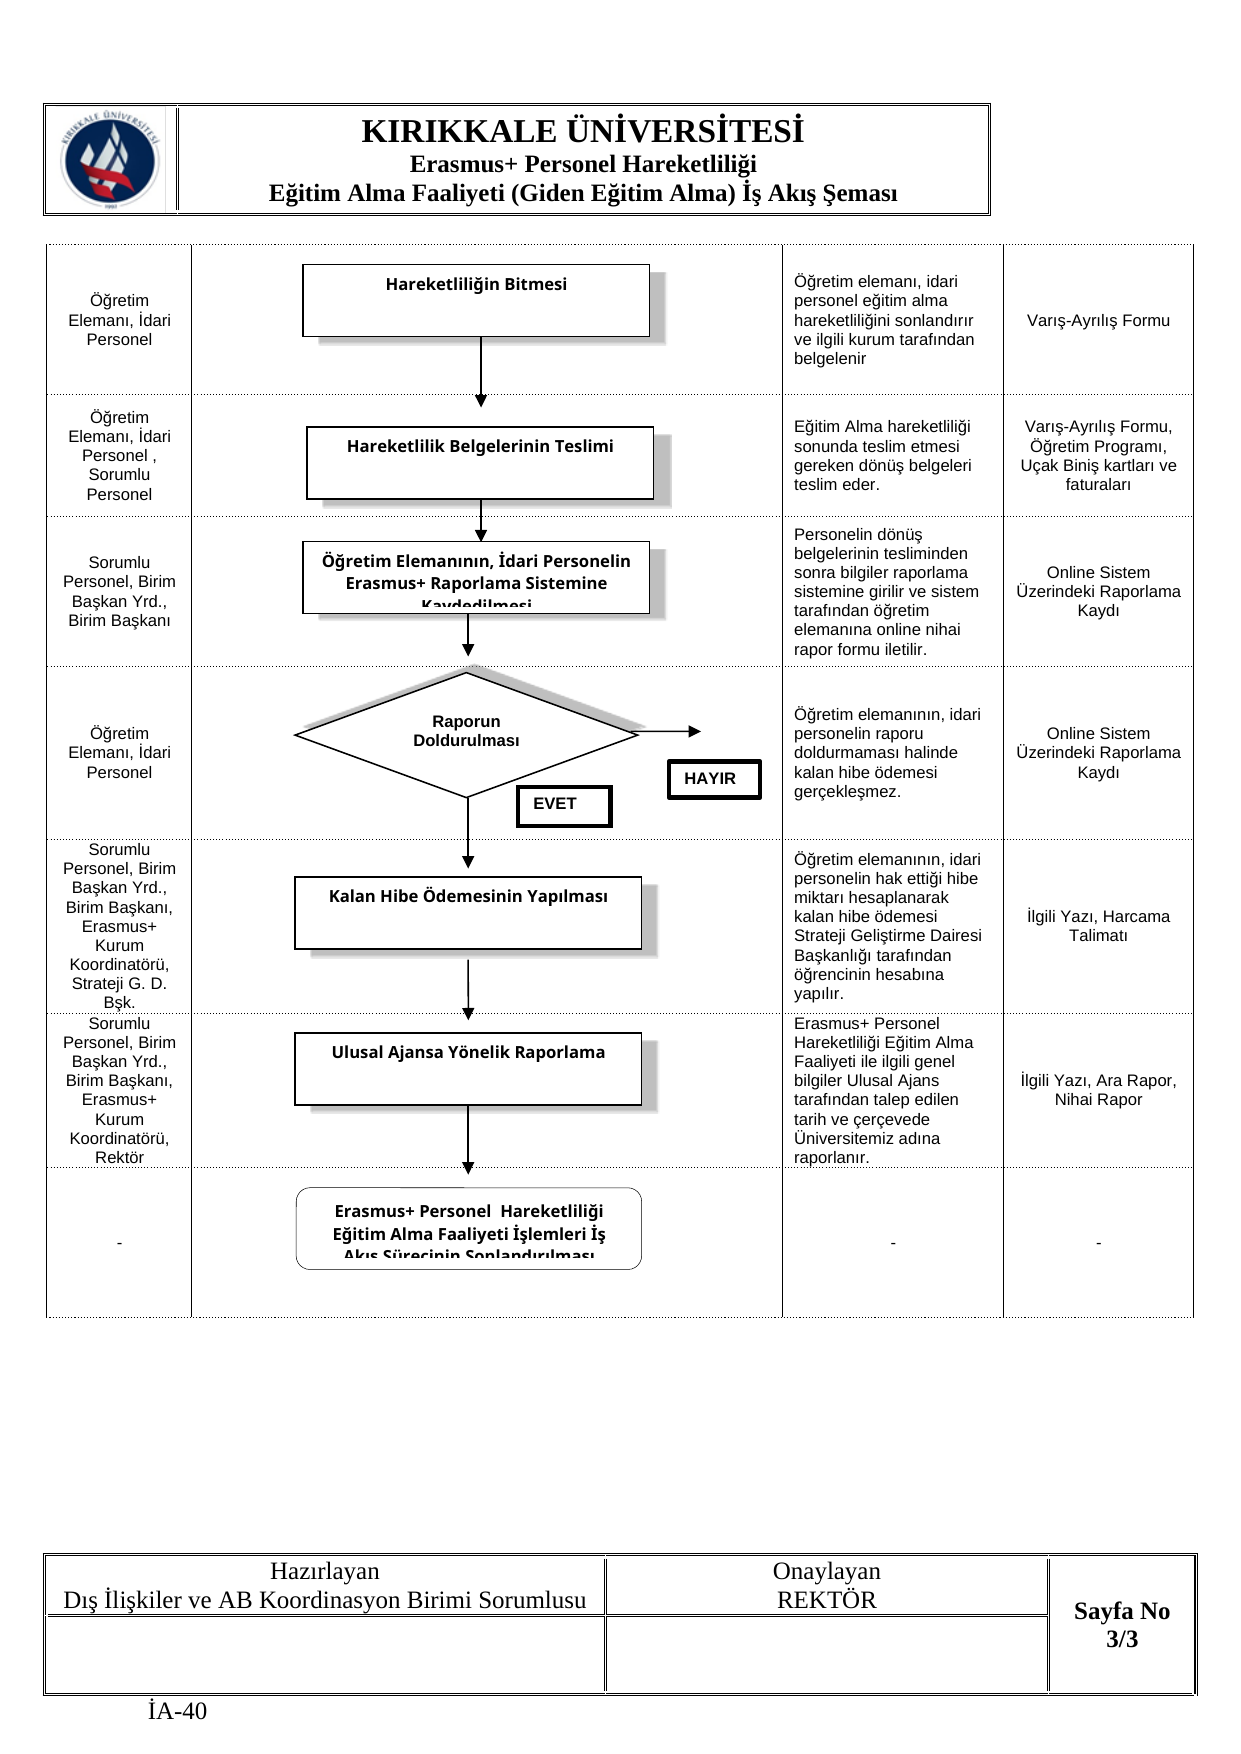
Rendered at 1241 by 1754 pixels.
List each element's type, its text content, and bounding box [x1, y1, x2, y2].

table_cell Varış-Ayrılış Formu [1004, 244, 1193, 394]
table_cell [192, 244, 783, 394]
picture [55, 105, 167, 213]
table_cell - [783, 1167, 1003, 1317]
table_cell Erasmus+ Personel Hareketliliği Eğitim Alma Faaliyeti ile ilgili genel bilgiler Ulusal Ajans tarafından talep edilen tarih ve çerçevede Üniversitemiz adına raporlanır. [783, 1013, 1003, 1167]
table_cell Öğretim Elemanı, İdari Personel [47, 244, 192, 394]
table_cell [469, 666, 782, 839]
table_cell Öğretim elemanı, idari personel eğitim alma hareketliliğini sonlandırır ve ilgili kurum tarafından belgelenir [783, 244, 1003, 394]
table_cell Eğitim Alma hareketliliği sonunda teslim etmesi gereken dönüş belgeleri teslim eder. [783, 394, 1003, 516]
table_cell Sorumlu Personel, Birim Başkan Yrd., Birim Başkanı [47, 516, 191, 666]
table_cell İlgili Yazı, Ara Rapor, Nihai Rapor [1004, 1013, 1193, 1167]
table_cell - [1004, 1167, 1193, 1317]
table_cell [192, 394, 782, 516]
table_cell Online Sistem Üzerindeki Raporlama Kaydı [1004, 516, 1193, 666]
table_cell Sorumlu Personel, Birim Başkan Yrd., Birim Başkanı, Erasmus+ Kurum Koordinatörü, Rektör [47, 1013, 191, 1167]
table_cell Varış-Ayrılış Formu, Öğretim Programı, Uçak Biniş kartları ve faturaları [1004, 394, 1193, 516]
table_cell [192, 1013, 782, 1167]
table_cell İlgili Yazı, Harcama Talimatı [1004, 839, 1193, 1012]
table_cell Online Sistem Üzerindeki Raporlama Kaydı [1004, 666, 1193, 839]
table_cell - [47, 1167, 191, 1317]
table_cell [192, 666, 467, 839]
table_cell [192, 839, 782, 1012]
table_cell Öğretim Elemanı, İdari Personel , Sorumlu Personel [47, 394, 191, 516]
table_cell Sorumlu Personel, Birim Başkan Yrd., Birim Başkanı, Erasmus+ Kurum Koordinatörü, Strateji G. D. Bşk. [47, 839, 191, 1012]
table_cell Öğretim Elemanı, İdari Personel [47, 666, 191, 839]
table_cell Personelin dönüş belgelerinin tesliminden sonra bilgiler raporlama sistemine girilir ve sistem tarafından öğretim elemanına online nihai rapor formu iletilir. [783, 516, 1003, 666]
table_cell Öğretim elemanının, idari personelin hak ettiği hibe miktarı hesaplanarak kalan hibe ödemesi Strateji Geliştirme Dairesi Başkanlığı tarafından öğrencinin hesabına yapılır. [783, 839, 1003, 1012]
table_cell [192, 1167, 782, 1317]
table_cell Öğretim elemanının, idari personelin raporu doldurmaması halinde kalan hibe ödemesi gerçekleşmez. [783, 666, 1003, 839]
table_cell [192, 516, 782, 666]
